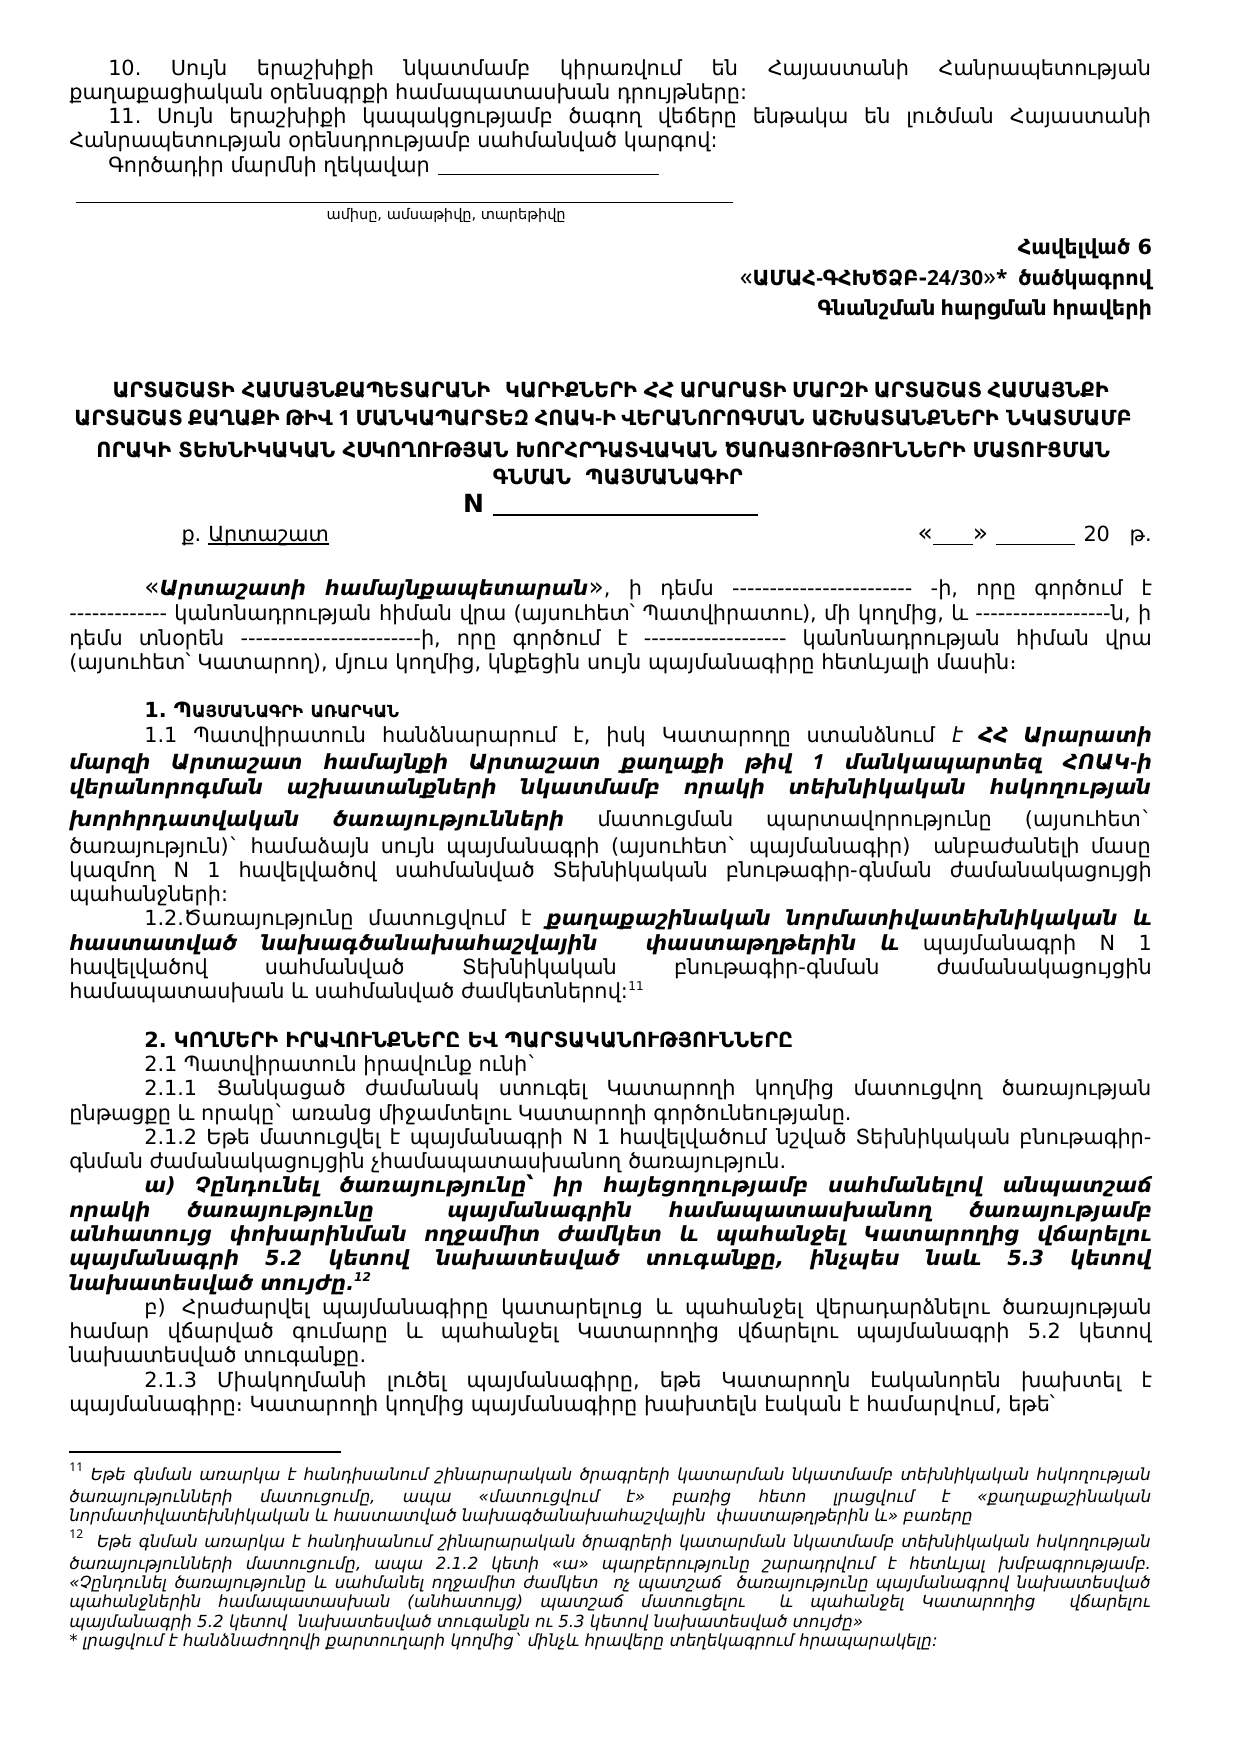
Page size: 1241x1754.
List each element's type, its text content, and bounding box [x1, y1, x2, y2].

text ք. Արտաշատ « » 20 թ. [69, 519, 1152, 548]
text ա) Չընդունել ծառայությունը՝ իր հայեցողությամբ սահմանելով անպատշաճ որակի ծառայությունը պայմանագրին համապատասխանող ծառայությամբ անհատույց փոխարինման ողջամիտ ժամկետ և պահանջել Կատարողից վճարելու պայմանագրի 5.2 կետով նախատեսված տուգանքը, ինչպես նաև 5.3 կետով նախատեսված տույժը. [69, 1173, 1152, 1295]
text 2.1 Պատվիրատուն իրավունք ունի` [69, 1052, 1152, 1076]
text ամիսը, ամսաթիվը, տարեթիվը [69, 206, 1152, 235]
text 1.2.Ծառայությունը մատուցվում է քաղաքաշինական նորմատիվատեխնիկական և հաստատված նախագծանախահաշվային փաստաթղթերին և պայմանագրի N 1 հավելվածով սահմանված Տեխնիկական բնութագիր-գնման ժամանակացույցին համապատասխան և սահմանված ժամկետներով: [69, 906, 1152, 1003]
text 1.1 Պատվիրատուն հանձնարարում է, իսկ Կատարողը ստանձնում է ՀՀ Արարատի մարզի Արտաշատ համայնքի Արտաշատ քաղաքի թիվ 1 մանկապարտեզ ՀՈԱԿ-ի վերանորոգման աշխատանքների նկատմամբ որակի տեխնիկական հսկողության խորհրդատվական ծառայությունների մատուցման պարտավորությունը (այսուհետ` ծառայություն)` համաձայն սույն պայմանագրի (այսուհետ` պայմանագիր) անբաժանելի մասը կազմող N 1 հավելվածով սահմանված Տեխնիկական բնութագիր-գնման ժամանակացույցի պահանջների: [69, 723, 1152, 906]
text Գործադիր մարմնի ղեկավար [69, 153, 1152, 177]
text ԱՐՏԱՇԱՏԻ ՀԱՄԱՅՆՔԱՊԵՏԱՐԱՆԻ ԿԱՐԻՔՆԵՐԻ ՀՀ ԱՐԱՐԱՏԻ ՄԱՐԶԻ ԱՐՏԱՇԱՏ ՀԱՄԱՅՆՔԻ ԱՐՏԱՇԱՏ ՔԱՂԱՔԻ ԹԻՎ 1 ՄԱՆԿԱՊԱՐՏԵԶ ՀՈԱԿ-Ի ՎԵՐԱՆՈՐՈԳՄԱՆ ԱՇԽԱՏԱՆՔՆԵՐԻ ՆԿԱՏՄԱՄԲ ՈՐԱԿԻ ՏԵԽՆԻԿԱԿԱՆ ՀՍԿՈՂՈՒԹՅԱՆ ԽՈՐՀՐԴԱՏՎԱԿԱՆ ԾԱՌԱՅՈՒԹՅՈՒՆՆԵՐԻ ՄԱՏՈՒՑՄԱՆ [54, 378, 1152, 465]
text բ) Հրաժարվել պայմանագիրը կատարելուց և պահանջել վերադարձնելու ծառայության համար վճարված գումարը և պահանջել Կատարողից վճարելու պայմանագրի 5.2 կետով նախատեսված տուգանքը. [69, 1295, 1152, 1368]
text 2.1.1 Ցանկացած ժամանակ ստուգել Կատարողի կողմից մատուցվող ծառայության ընթացքը և որակը` առանց միջամտելու Կատարողի գործունեությանը. [69, 1076, 1152, 1125]
text 2.1.2 Եթե մատուցվել է պայմանագրի N 1 հավելվածում նշված Տեխնիկական բնութագիր-գնման ժամանակացույցին չհամապատասխանող ծառայություն. [69, 1125, 1152, 1173]
text 10. Սույն երաշխիքի նկատմամբ կիրառվում են Հայաստանի Հանրապետության քաղաքացիական օրենսգրքի համապատասխան դրույթները: [69, 56, 1152, 104]
text N [54, 489, 1152, 519]
text 1. Պայմանագրի առարկան [69, 698, 1152, 723]
text 11. Սույն երաշխիքի կապակցությամբ ծագող վեճերը ենթակա են լուծման Հայաստանի Հանրապետության օրենսդրությամբ սահմանված կարգով: [69, 104, 1152, 153]
text Գնանշման հարցման հրավերի [69, 293, 1152, 322]
text 2.1.3 Միակողմանի լուծել պայմանագիրը, եթե Կատարողն էականորեն խախտել է պայմանագիրը։ Կատարողի կողմից պայմանագիրը խախտելն էական է համարվում, եթե՝ [69, 1368, 1152, 1416]
text Հավելված 6 [69, 235, 1152, 259]
text «Արտաշատի համայնքապետարան», ի դեմս ------------------------ -ի, որը գործում է ------------- կանոնադրության հիման վրա (այսուհետ՝ Պատվիրատու), մի կողմից, և ------------------ն, ի դեմս տնօրեն ------------------------ի, որը գործում է ------------------- կանոնադրության հիման վրա (այսուհետ՝ Կատարող), մյուս կողմից, կնքեցին սույն պայմանագիրը հետևյալի մասին։ [69, 572, 1152, 674]
text ԳՆՄԱՆ ՊԱՅՄԱՆԱԳԻՐ [54, 465, 1152, 489]
text «ԱՄԱՀ-ԳՀԽԾՁԲ-24/30»* ծածկագրով [69, 259, 1152, 293]
text 2. ԿՈՂՄԵՐԻ ԻՐԱՎՈՒՆՔՆԵՐԸ ԵՎ ՊԱՐՏԱԿԱՆՈՒԹՅՈՒՆՆԵՐԸ [69, 1028, 1152, 1052]
